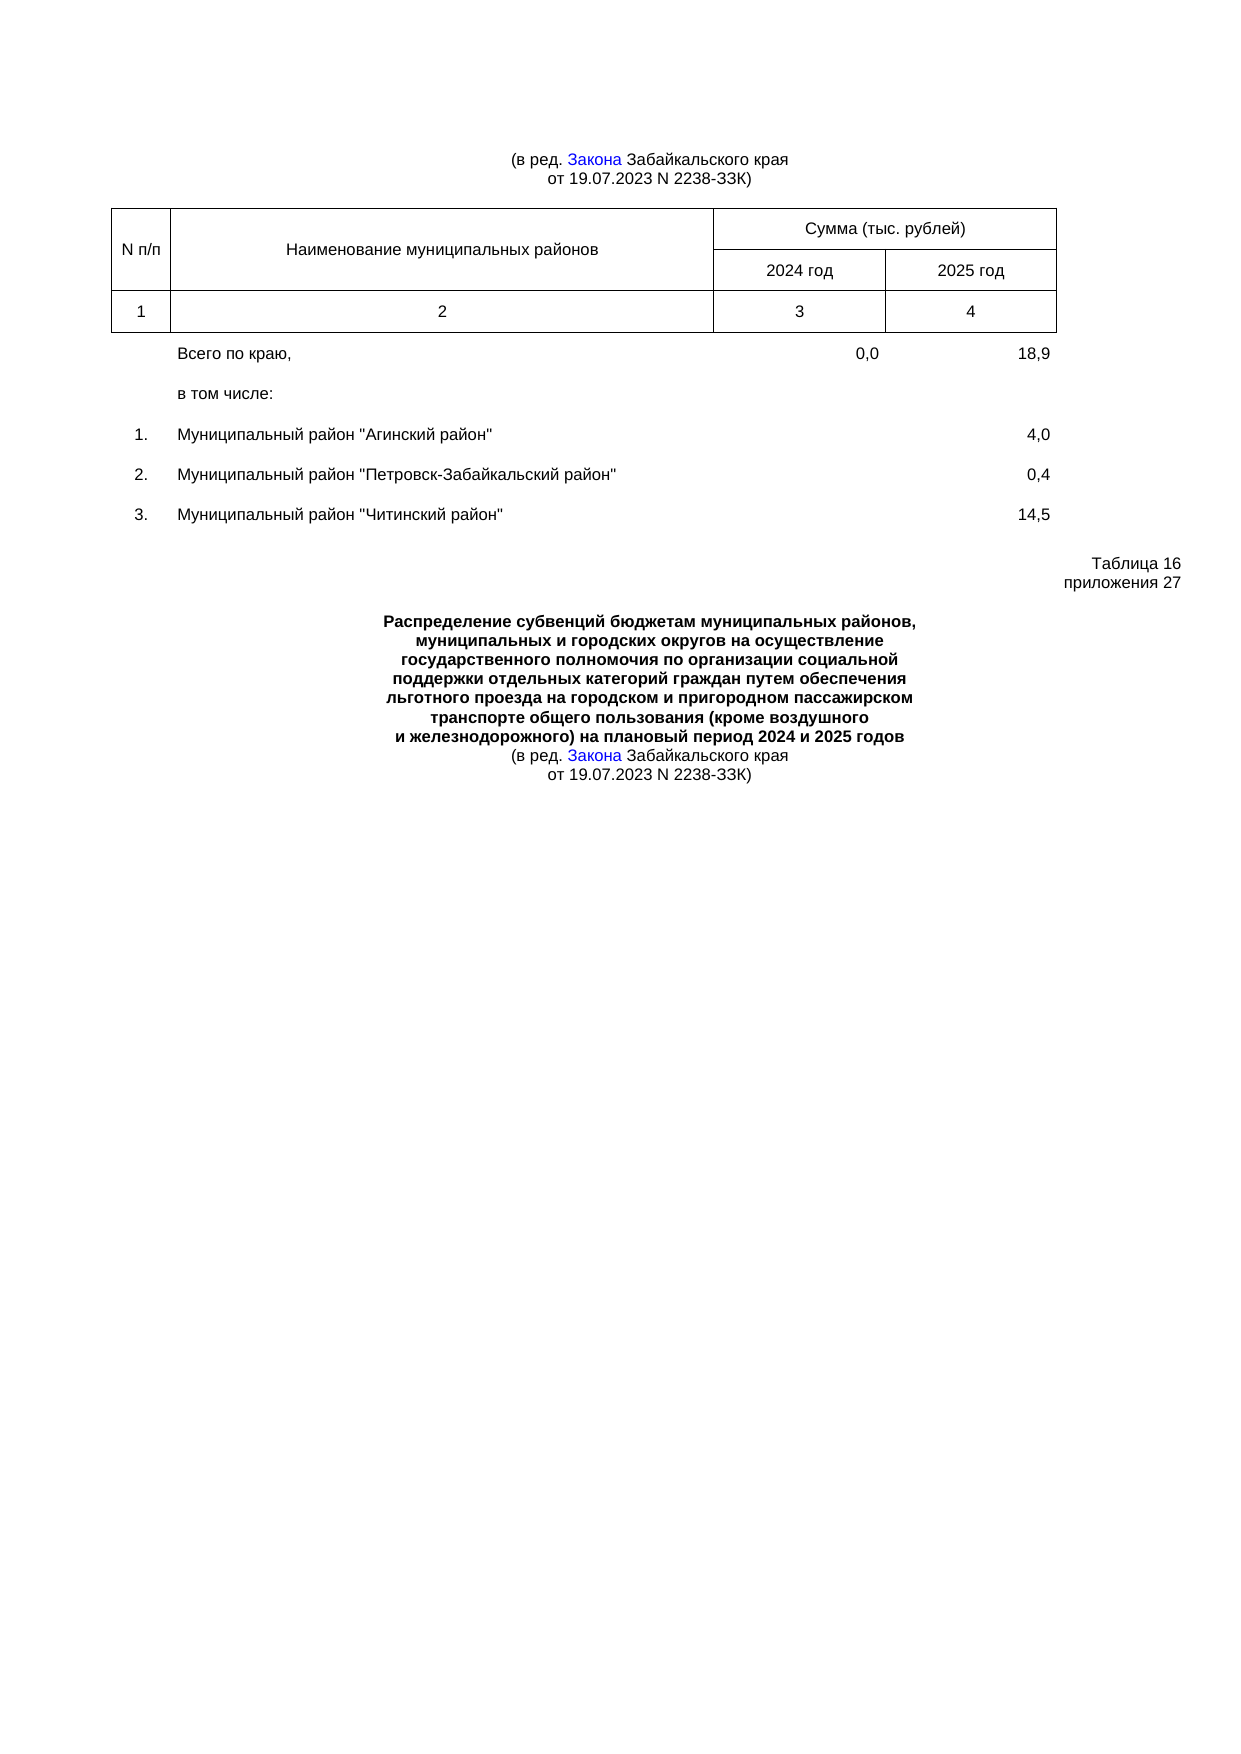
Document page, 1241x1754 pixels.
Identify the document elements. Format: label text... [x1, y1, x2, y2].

text Таблица 16 [118, 554, 1181, 573]
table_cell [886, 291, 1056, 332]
text льготного проезда на городском и пригородном пассажирском [118, 688, 1181, 707]
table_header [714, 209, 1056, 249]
text и железнодорожного) на плановый период 2024 и 2025 годов [118, 727, 1181, 746]
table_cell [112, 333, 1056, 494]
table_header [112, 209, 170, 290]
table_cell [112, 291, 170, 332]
text от 19.07.2023 N 2238-ЗЗК) [118, 169, 1181, 188]
text приложения 27 [118, 573, 1181, 592]
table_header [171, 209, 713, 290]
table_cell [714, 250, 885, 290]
text (в ред. Закона Забайкальского края [118, 746, 1181, 765]
text от 19.07.2023 N 2238-ЗЗК) [118, 765, 1181, 784]
text Распределение субвенций бюджетам муниципальных районов, [118, 612, 1181, 631]
text поддержки отдельных категорий граждан путем обеспечения [118, 669, 1181, 688]
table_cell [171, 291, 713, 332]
text (в ред. Закона Забайкальского края [118, 150, 1181, 169]
text транспорте общего пользования (кроме воздушного [118, 707, 1181, 727]
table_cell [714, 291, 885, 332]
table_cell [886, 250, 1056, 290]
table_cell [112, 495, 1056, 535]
text государственного полномочия по организации социальной [118, 650, 1181, 669]
text муниципальных и городских округов на осуществление [118, 631, 1181, 650]
